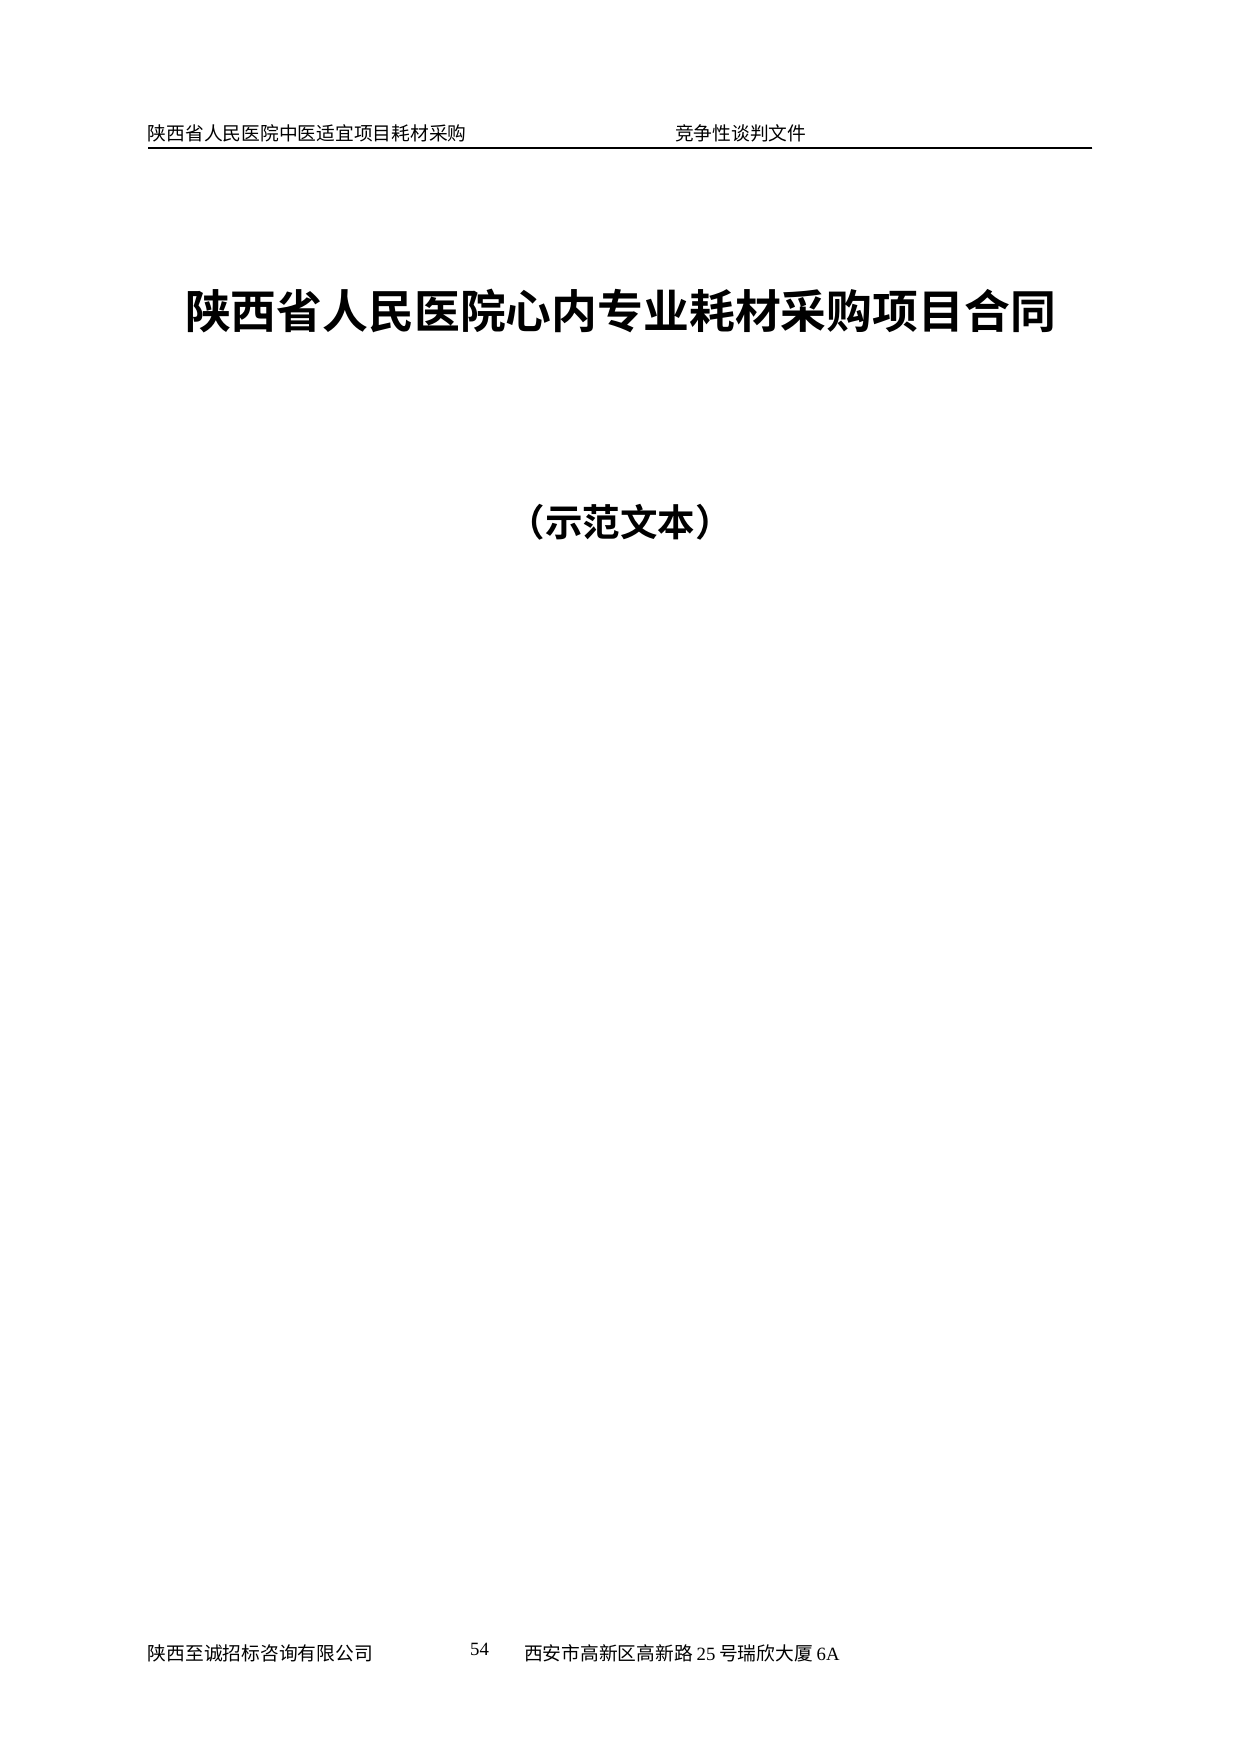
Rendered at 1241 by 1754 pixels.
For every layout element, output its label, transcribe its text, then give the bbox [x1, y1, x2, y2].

text 陕西省人民医院心内专业耗材采购项目合同 [148, 260, 1092, 358]
text （示范文本） [148, 488, 1092, 553]
